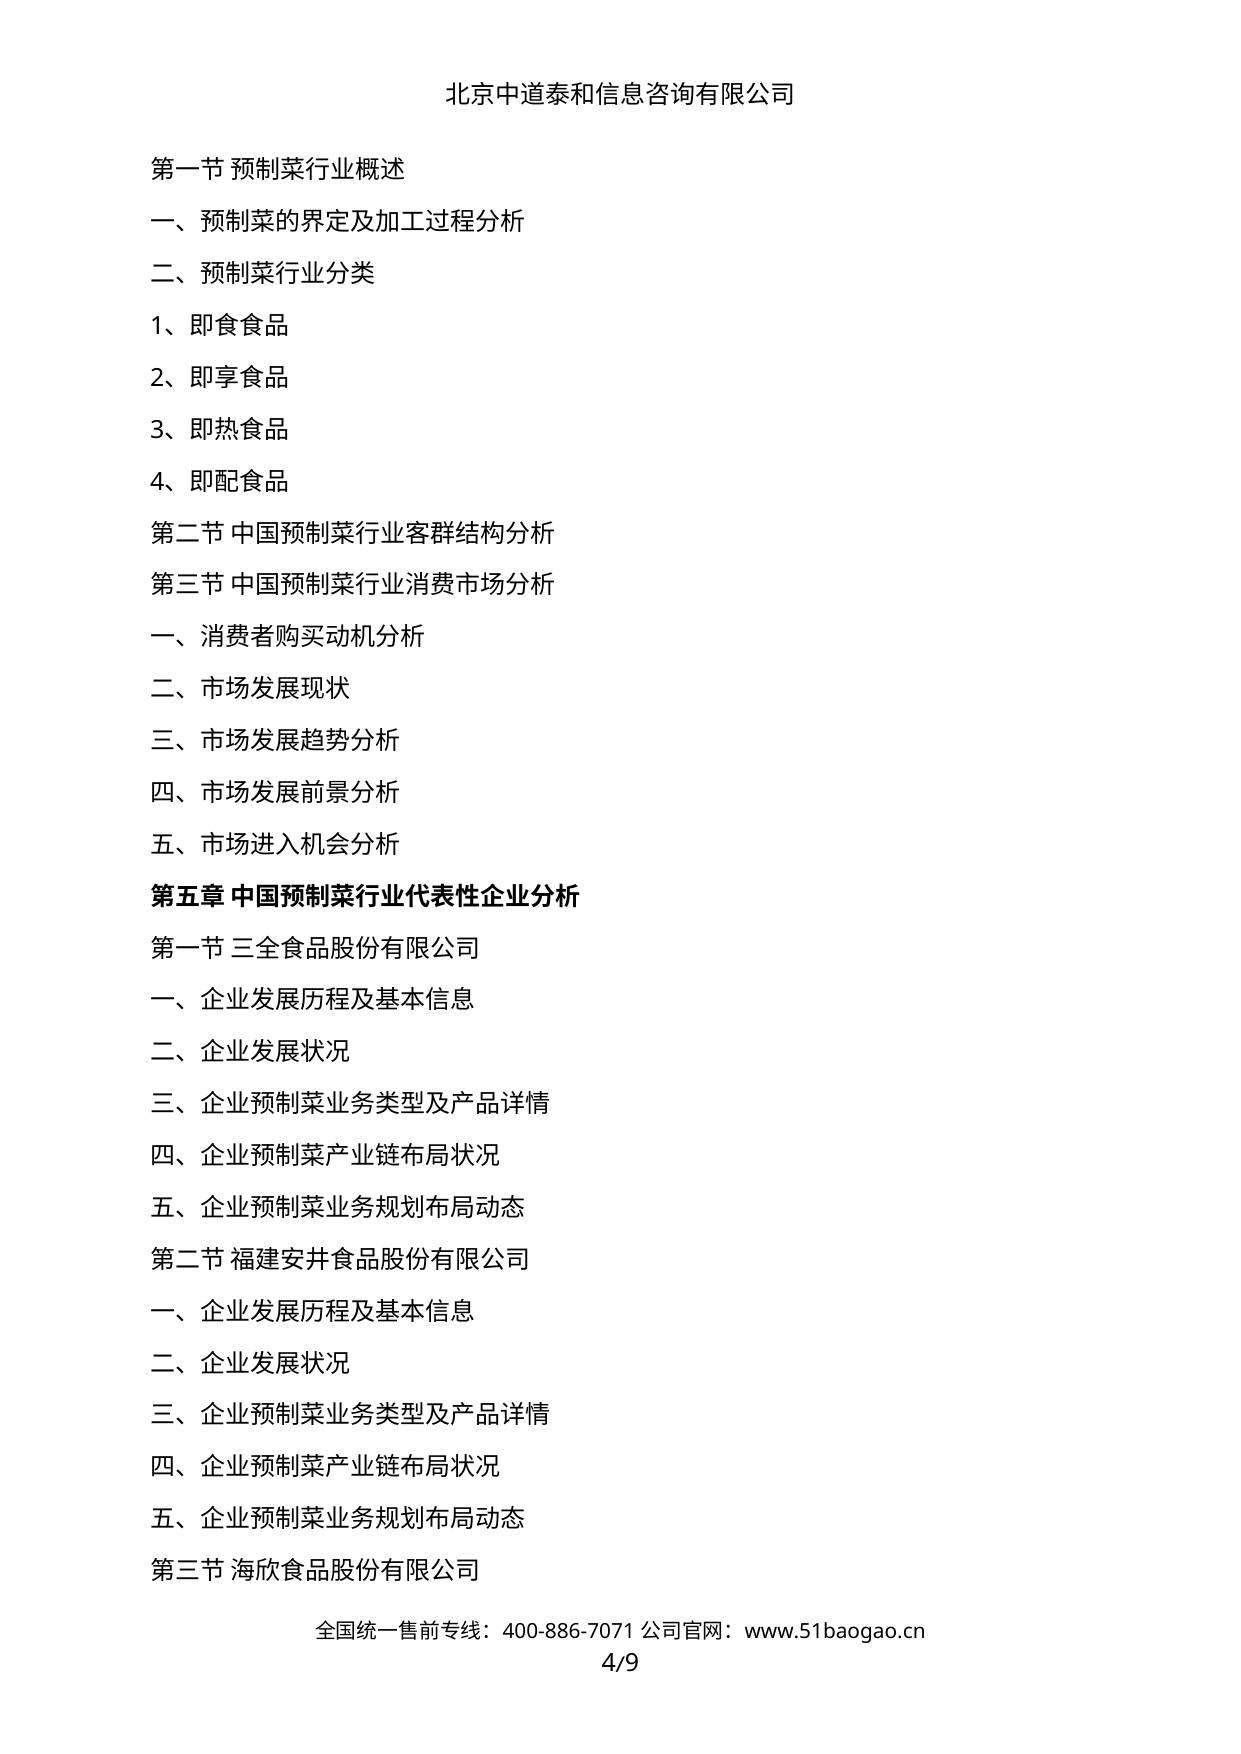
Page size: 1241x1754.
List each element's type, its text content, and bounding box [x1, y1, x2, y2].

text 3、即热食品 [150, 409, 1090, 446]
text 三、企业预制菜业务类型及产品详情 [150, 1084, 1090, 1120]
text 一、企业发展历程及基本信息 [150, 1291, 1090, 1327]
text 二、企业发展状况 [150, 1343, 1090, 1379]
text 第三节 中国预制菜行业消费市场分析 [150, 565, 1090, 601]
text 五、企业预制菜业务规划布局动态 [150, 1499, 1090, 1535]
text 第一节 预制菜行业概述 [150, 150, 1090, 186]
text 第二节 中国预制菜行业客群结构分析 [150, 513, 1090, 549]
text 三、市场发展趋势分析 [150, 721, 1090, 757]
text 第五章 中国预制菜行业代表性企业分析 [150, 876, 1090, 912]
text 二、预制菜行业分类 [150, 254, 1090, 290]
text 五、企业预制菜业务规划布局动态 [150, 1187, 1090, 1224]
text 1、即食食品 [150, 306, 1090, 342]
text 二、市场发展现状 [150, 669, 1090, 705]
text 三、企业预制菜业务类型及产品详情 [150, 1395, 1090, 1431]
text 二、企业发展状况 [150, 1032, 1090, 1068]
text 第三节 海欣食品股份有限公司 [150, 1551, 1090, 1587]
text 四、市场发展前景分析 [150, 772, 1090, 809]
text 一、预制菜的界定及加工过程分析 [150, 202, 1090, 238]
text 第一节 三全食品股份有限公司 [150, 928, 1090, 964]
text 四、企业预制菜产业链布局状况 [150, 1447, 1090, 1483]
text 第二节 福建安井食品股份有限公司 [150, 1239, 1090, 1276]
text 一、消费者购买动机分析 [150, 617, 1090, 653]
text 4、即配食品 [150, 461, 1090, 497]
text 2、即享食品 [150, 357, 1090, 394]
text 五、市场进入机会分析 [150, 824, 1090, 861]
text 四、企业预制菜产业链布局状况 [150, 1136, 1090, 1172]
text 一、企业发展历程及基本信息 [150, 980, 1090, 1016]
